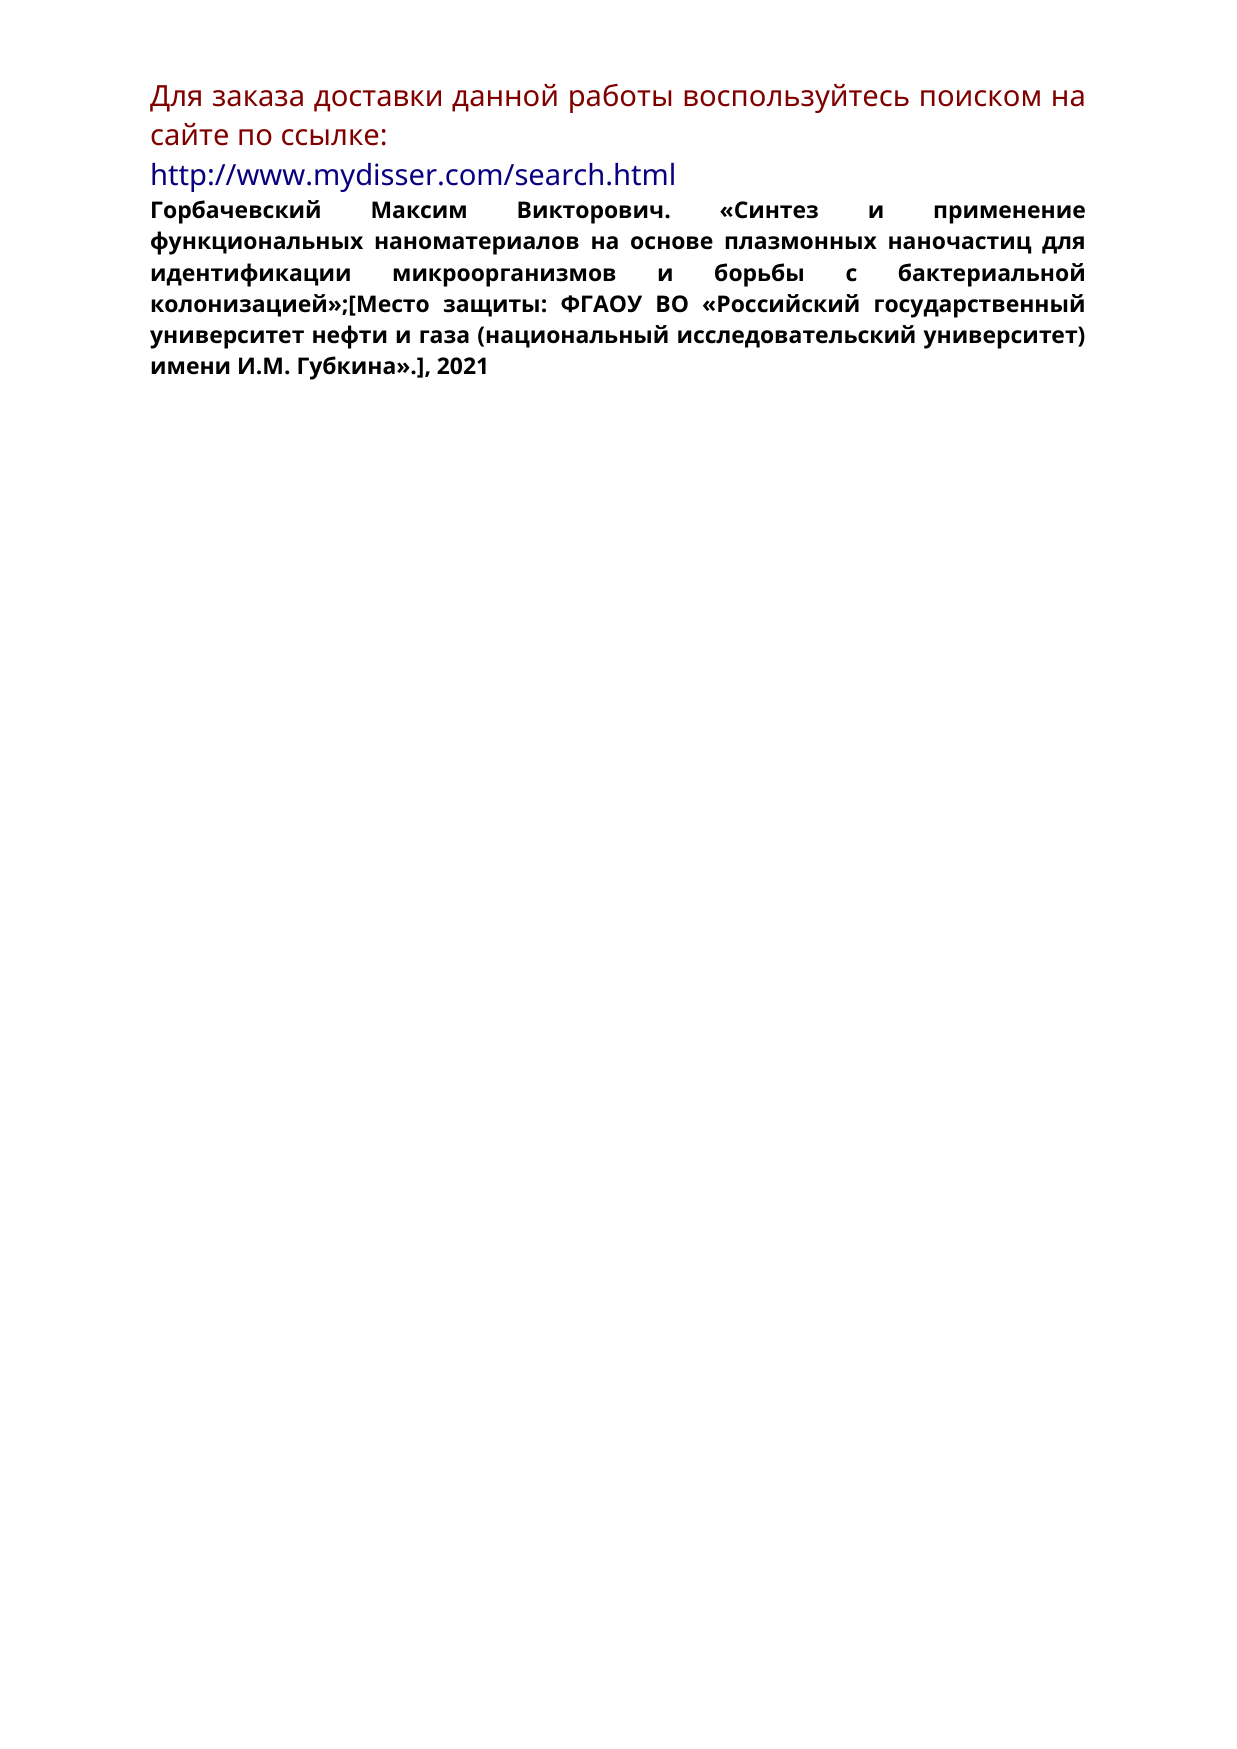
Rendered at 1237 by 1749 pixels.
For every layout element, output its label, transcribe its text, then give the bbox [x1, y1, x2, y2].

text Горбачевский Максим Викторович. «Синтез и применение функциональных наноматериалов на основе плазмонных наночастиц для идентификации микроорганизмов и борьбы с бактериальной колонизацией»;[Место защиты: ФГАОУ ВО «Российский государственный университет нефти и газа (национальный исследовательский университет) имени И.М. Губкина».], 2021 [150, 194, 1086, 382]
